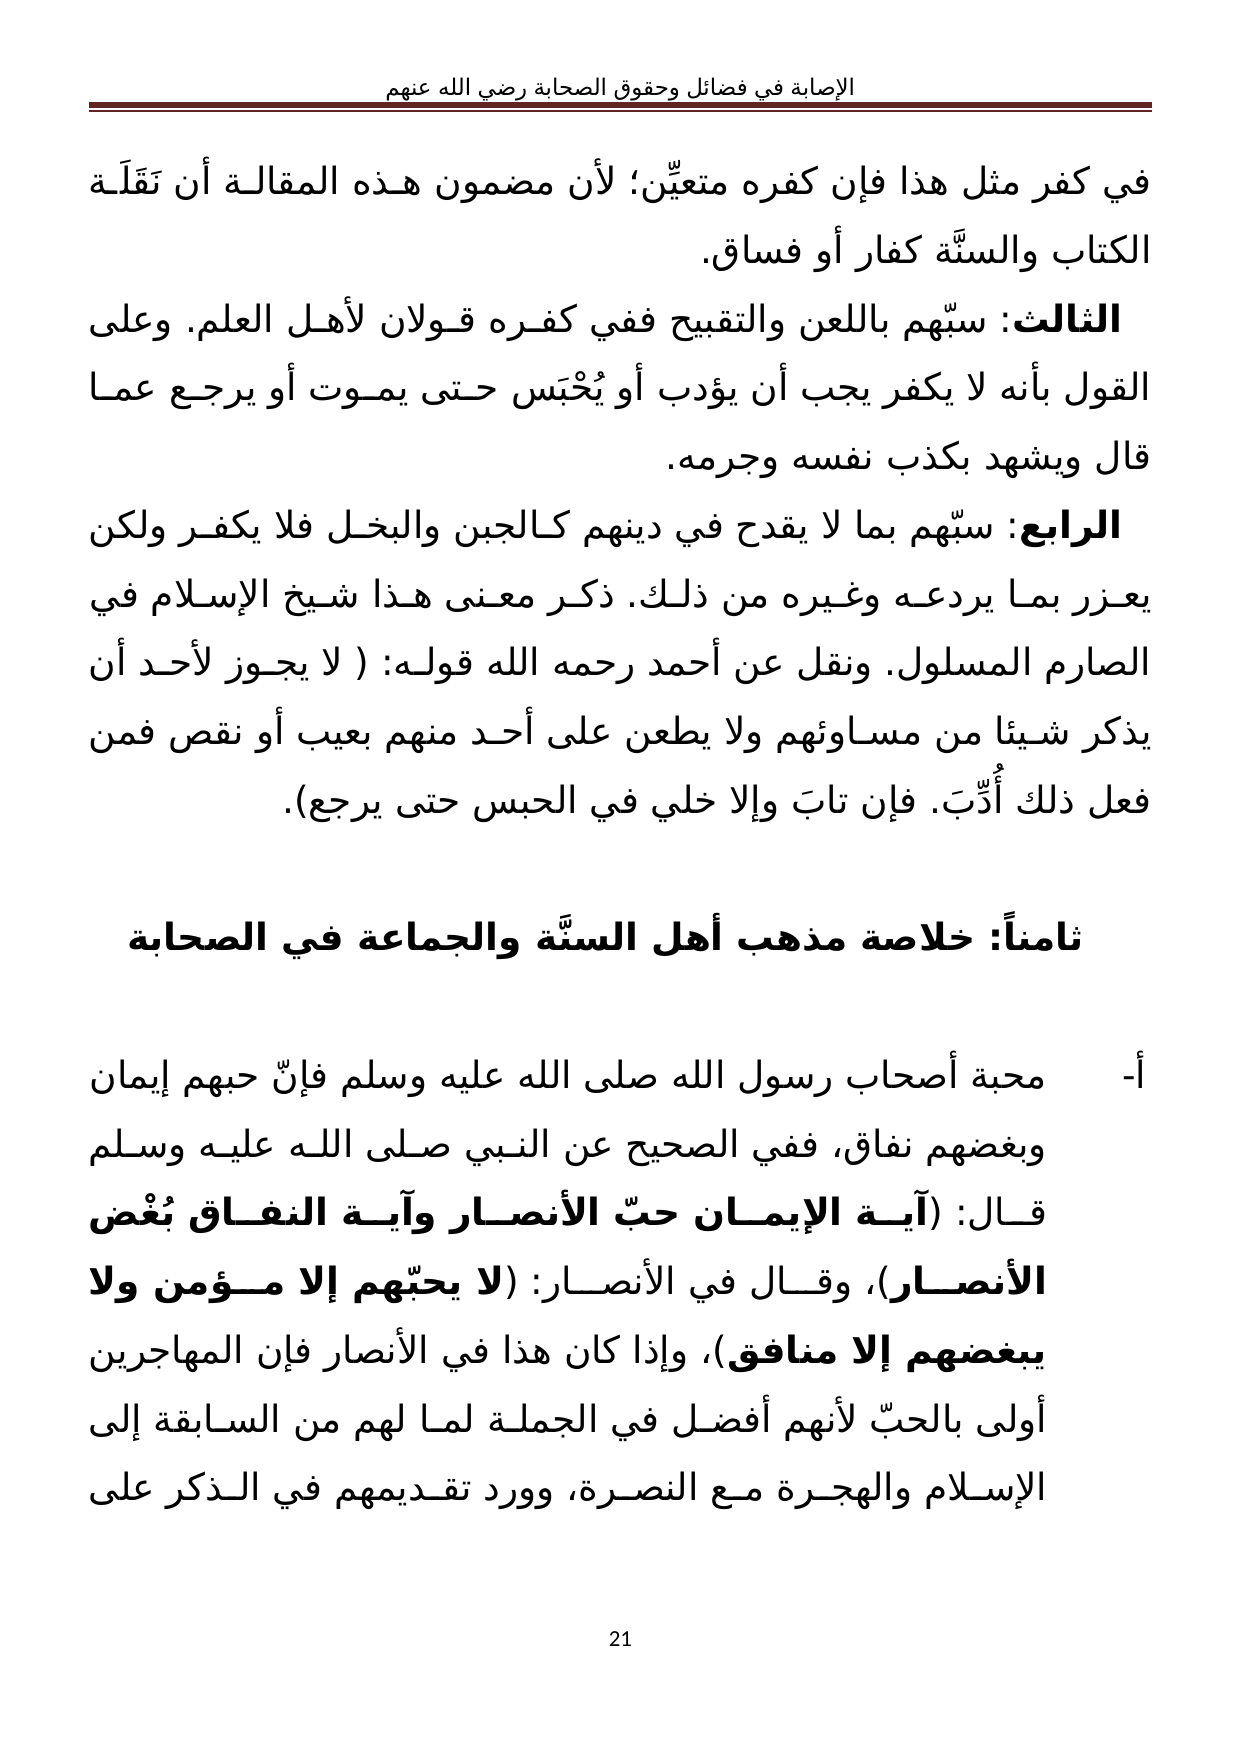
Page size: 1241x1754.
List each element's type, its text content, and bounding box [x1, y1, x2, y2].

list الرابع: سبّهم بما لا يقدح في دينهم كالجبن والبخل فلا يكفر ولكن يعزر بما يردعه وغيره من ذلك. ذكر معنى هذا شيخ الإسلام في الصارم المسلول. ونقل عن أحمد رحمه الله قوله: ( لا يجوز لأحد أن يذكر شيئا من مساوئهم ولا يطعن على أحد منهم بعيب أو نقص فمن فعل ذلك أُدِّبَ. فإن تابَ وإلا خلي في الحبس حتى يرجع). [89, 483, 1152, 827]
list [89, 1033, 1122, 1514]
list الثالث: سبّهم باللعن والتقبيح ففي كفره قولان لأهل العلم. وعلى القول بأنه لا يكفر يجب أن يؤدب أو يُحْبَس حتى يموت أو يرجع عما قال ويشهد بكذب نفسه وجرمه. [89, 277, 1152, 483]
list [89, 139, 1152, 277]
list ثامناً: خلاصة مذهب أهل السنَّة والجماعة في الصحابة [89, 896, 1152, 964]
